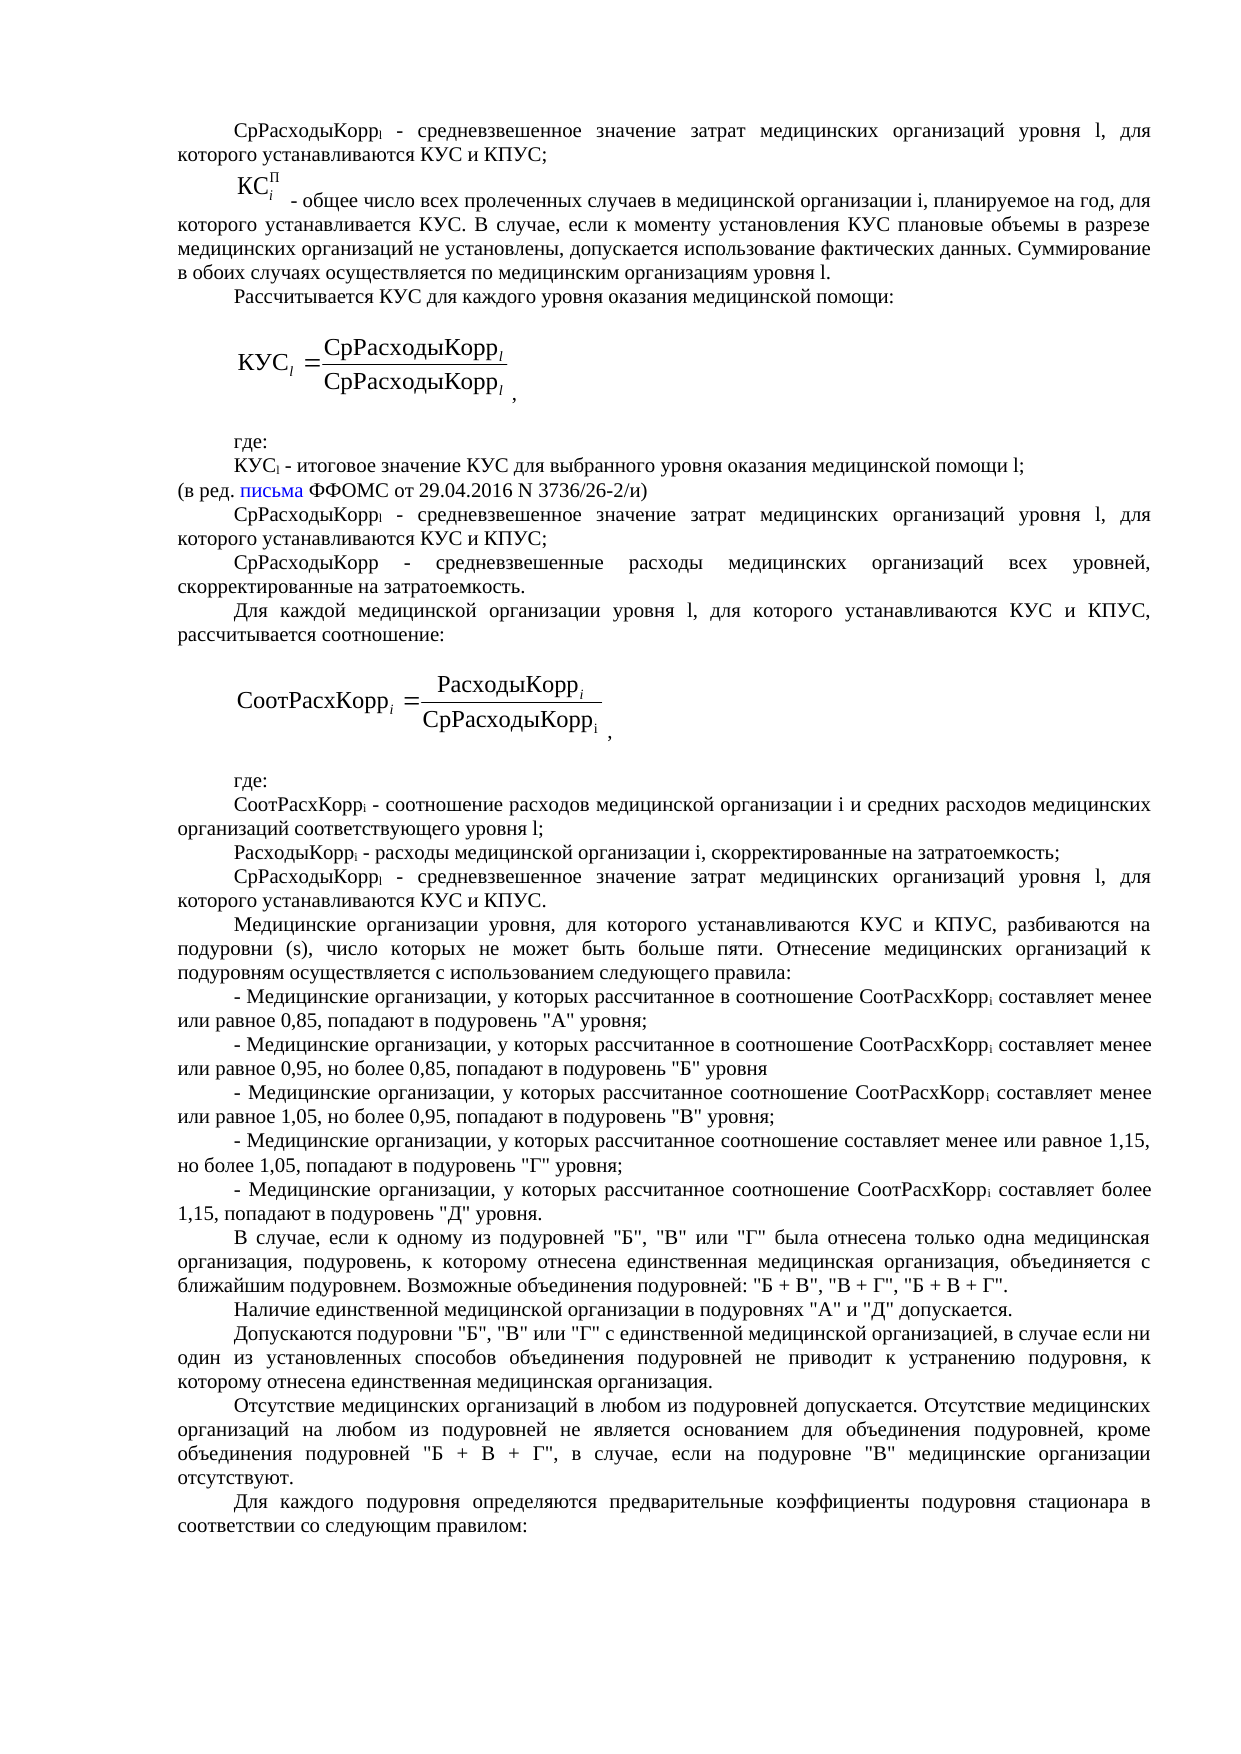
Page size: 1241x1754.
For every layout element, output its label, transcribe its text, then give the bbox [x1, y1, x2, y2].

text , [177, 670, 1152, 743]
text Для каждой медицинской организации уровня l, для которого устанавливаются КУС и КПУС, рассчитывается соотношение: [177, 598, 1152, 646]
text СрРасходыКорр - средневзвешенные расходы медицинских организаций всех уровней, скорректированные на затратоемкость. [177, 550, 1152, 598]
text (в ред. письма ФФОМС от 29.04.2016 N 3736/26-2/и) [177, 477, 1152, 502]
text , [177, 332, 1152, 405]
text СрРасходыКоррl - средневзвешенное значение затрат медицинских организаций уровня l, для которого устанавливаются КУС и КПУС; [177, 502, 1152, 550]
text где: [177, 429, 1152, 453]
text Медицинские организации уровня, для которого устанавливаются КУС и КПУС, разбиваются на подуровни (s), число которых не может быть больше пяти. Отнесение медицинских организаций к подуровням осуществляется с использованием следующего правила: [177, 912, 1152, 984]
text РасходыКоррi - расходы медицинской организации i, скорректированные на затратоемкость; [177, 840, 1152, 864]
text Для каждого подуровня определяются предварительные коэффициенты подуровня стационара в соответствии со следующим правилом: [177, 1489, 1152, 1537]
text - Медицинские организации, у которых рассчитанное соотношение СоотРасхКоррi составляет менее или равное 1,05, но более 0,95, попадают в подуровень "В" уровня; [177, 1080, 1152, 1128]
text - общее число всех пролеченных случаев в медицинской организации i, планируемое на год, для которого устанавливается КУС. В случае, если к моменту установления КУС плановые объемы в разрезе медицинских организаций не установлены, допускается использование фактических данных. Суммирование в обоих случаях осуществляется по медицинским организациям уровня l. [177, 166, 1152, 284]
text Отсутствие медицинских организаций в любом из подуровней допускается. Отсутствие медицинских организаций на любом из подуровней не является основанием для объединения подуровней, кроме объединения подуровней "Б + В + Г", в случае, если на подуровне "В" медицинские организации отсутствуют. [177, 1393, 1152, 1489]
text Наличие единственной медицинской организации в подуровнях "А" и "Д" допускается. [177, 1297, 1152, 1321]
text В случае, если к одному из подуровней "Б", "В" или "Г" была отнесена только одна медицинская организация, подуровень, к которому отнесена единственная медицинская организация, объединяется с ближайшим подуровнем. Возможные объединения подуровней: "Б + В", "В + Г", "Б + В + Г". [177, 1225, 1152, 1297]
text - Медицинские организации, у которых рассчитанное в соотношение СоотРасхКоррi составляет менее или равное 0,85, попадают в подуровень "А" уровня; [177, 984, 1152, 1032]
text - Медицинские организации, у которых рассчитанное соотношение составляет менее или равное 1,15, но более 1,05, попадают в подуровень "Г" уровня; [177, 1128, 1152, 1177]
text КУСl - итоговое значение КУС для выбранного уровня оказания медицинской помощи l; [177, 453, 1152, 477]
text Допускаются подуровни "Б", "В" или "Г" с единственной медицинской организацией, в случае если ни один из установленных способов объединения подуровней не приводит к устранению подуровня, к которому отнесена единственная медицинская организация. [177, 1321, 1152, 1393]
text СоотРасхКоррi - соотношение расходов медицинской организации i и средних расходов медицинских организаций соответствующего уровня l; [177, 792, 1152, 840]
text Рассчитывается КУС для каждого уровня оказания медицинской помощи: [177, 284, 1152, 308]
text - Медицинские организации, у которых рассчитанное соотношение СоотРасхКоррi составляет более 1,15, попадают в подуровень "Д" уровня. [177, 1177, 1152, 1225]
text где: [177, 767, 1152, 792]
text - Медицинские организации, у которых рассчитанное в соотношение СоотРасхКоррi составляет менее или равное 0,95, но более 0,85, попадают в подуровень "Б" уровня [177, 1032, 1152, 1080]
text СрРасходыКоррl - средневзвешенное значение затрат медицинских организаций уровня l, для которого устанавливаются КУС и КПУС. [177, 864, 1152, 912]
text СрРасходыКоррl - средневзвешенное значение затрат медицинских организаций уровня l, для которого устанавливаются КУС и КПУС; [177, 118, 1152, 166]
